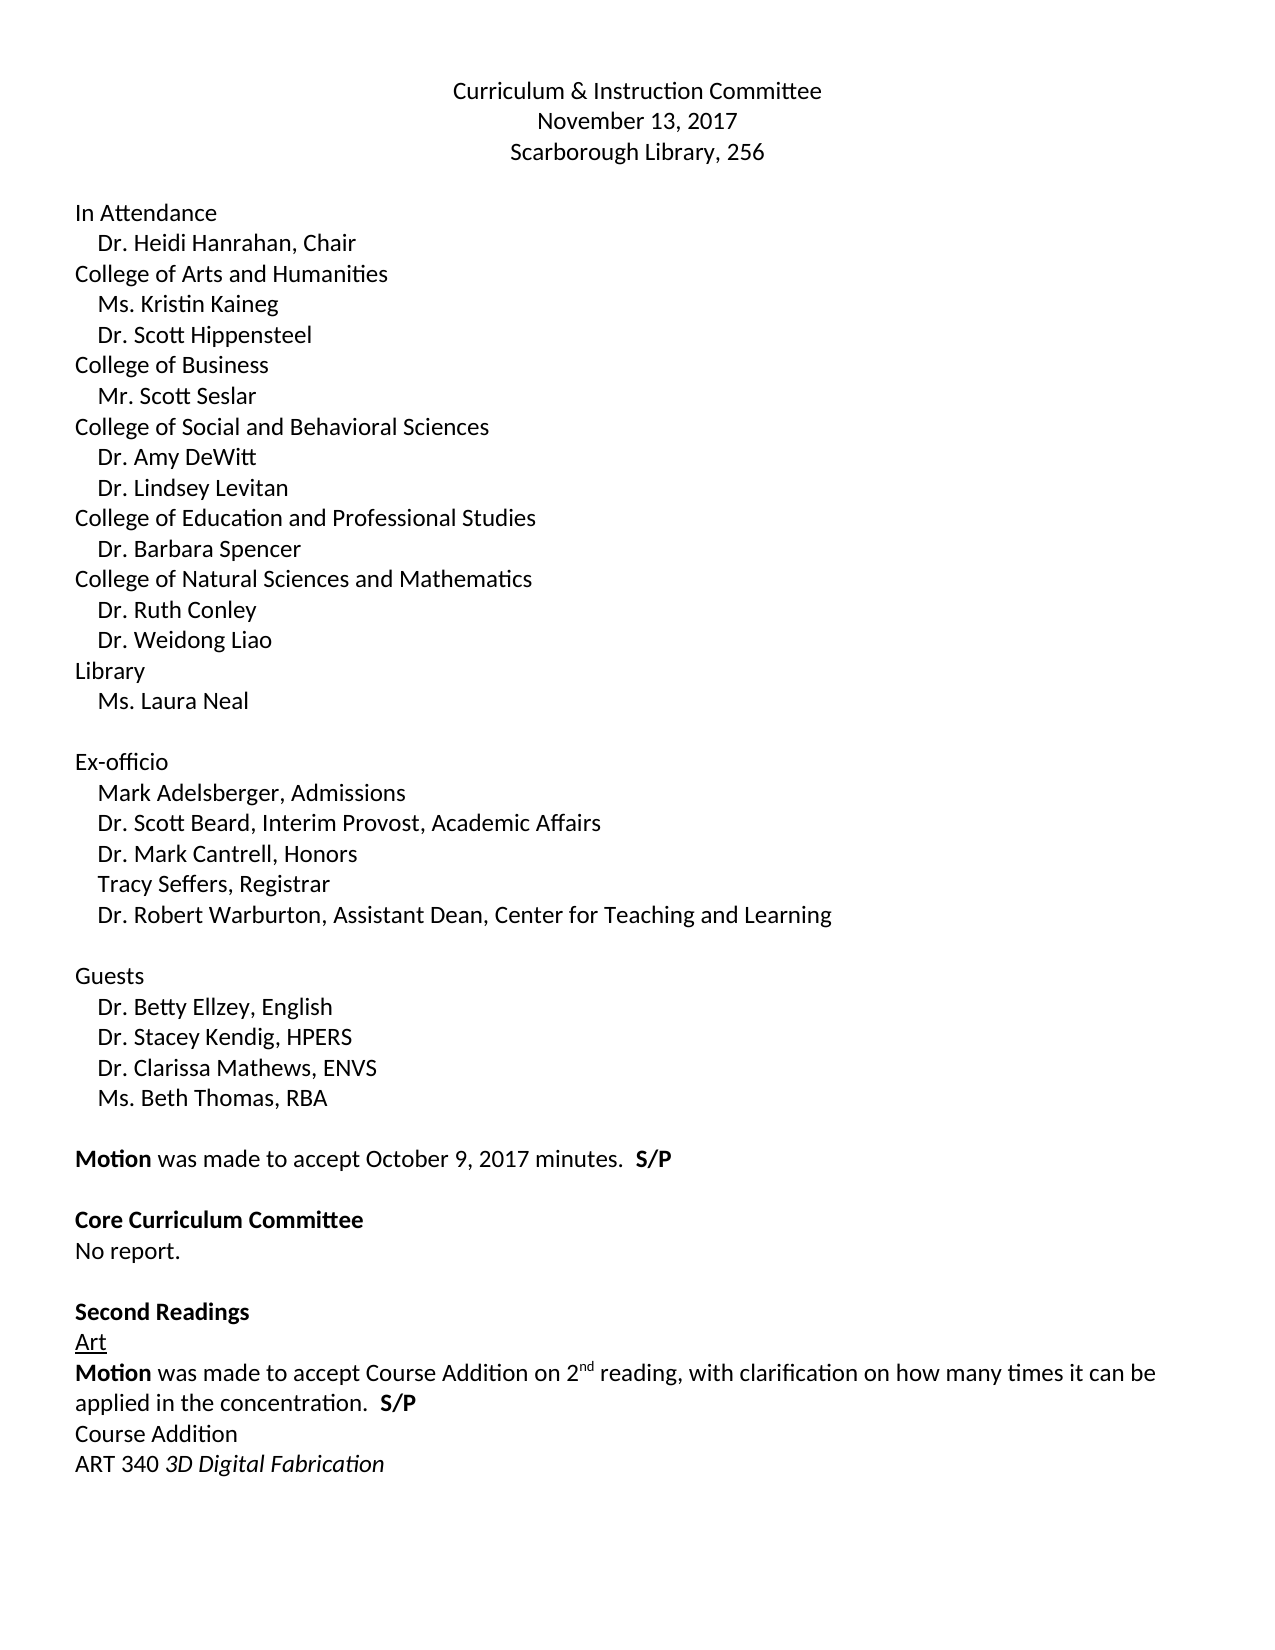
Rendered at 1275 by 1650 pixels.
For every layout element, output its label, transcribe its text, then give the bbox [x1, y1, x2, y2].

text College of Business [75, 350, 1200, 380]
text Dr. Scott Beard, Interim Provost, Academic Affairs [75, 807, 1200, 838]
text Dr. Heidi Hanrahan, Chair [75, 228, 1200, 258]
text Library [75, 655, 1200, 685]
text Core Curriculum Committee [75, 1204, 1200, 1235]
text Guests [75, 960, 1200, 991]
text Scarborough Library, 256 [75, 136, 1200, 167]
text Ms. Kristin Kaineg [75, 289, 1200, 319]
text Dr. Stacey Kendig, HPERS [75, 1021, 1200, 1052]
text Dr. Mark Cantrell, Honors [75, 838, 1200, 868]
text Dr. Robert Warburton, Assistant Dean, Center for Teaching and Learning [75, 899, 1200, 929]
text College of Education and Professional Studies [75, 502, 1200, 533]
text Dr. Amy DeWitt [75, 441, 1200, 472]
text Dr. Ruth Conley [75, 594, 1200, 624]
text College of Arts and Humanities [75, 258, 1200, 289]
text Dr. Scott Hippensteel [75, 319, 1200, 350]
text Course Addition [75, 1418, 1200, 1448]
text Ms. Beth Thomas, RBA [75, 1082, 1200, 1113]
text Dr. Betty Ellzey, English [75, 991, 1200, 1021]
text In Attendance [75, 197, 1200, 228]
text Mr. Scott Seslar [75, 380, 1200, 411]
text College of Social and Behavioral Sciences [75, 411, 1200, 441]
text College of Natural Sciences and Mathematics [75, 563, 1200, 594]
text Dr. Weidong Liao [75, 624, 1200, 655]
text Dr. Clarissa Mathews, ENVS [75, 1052, 1200, 1082]
text Ms. Laura Neal [75, 685, 1200, 716]
text Motion was made to accept Course Addition on 2nd reading, with clarification on how many times it can be applied in the concentration. S/P [75, 1357, 1200, 1418]
text November 13, 2017 [75, 106, 1200, 136]
text Dr. Barbara Spencer [75, 533, 1200, 563]
text Mark Adelsberger, Admissions [75, 777, 1200, 807]
text Ex-officio [75, 746, 1200, 777]
text No report. [75, 1235, 1200, 1265]
text Motion was made to accept October 9, 2017 minutes. S/P [75, 1143, 1200, 1174]
text Dr. Lindsey Levitan [75, 472, 1200, 502]
text Curriculum & Instruction Committee [75, 75, 1200, 106]
text ART 340 3D Digital Fabrication [75, 1448, 1200, 1479]
text Art [75, 1326, 1200, 1357]
text Second Readings [75, 1296, 1200, 1326]
text Tracy Seffers, Registrar [75, 868, 1200, 899]
